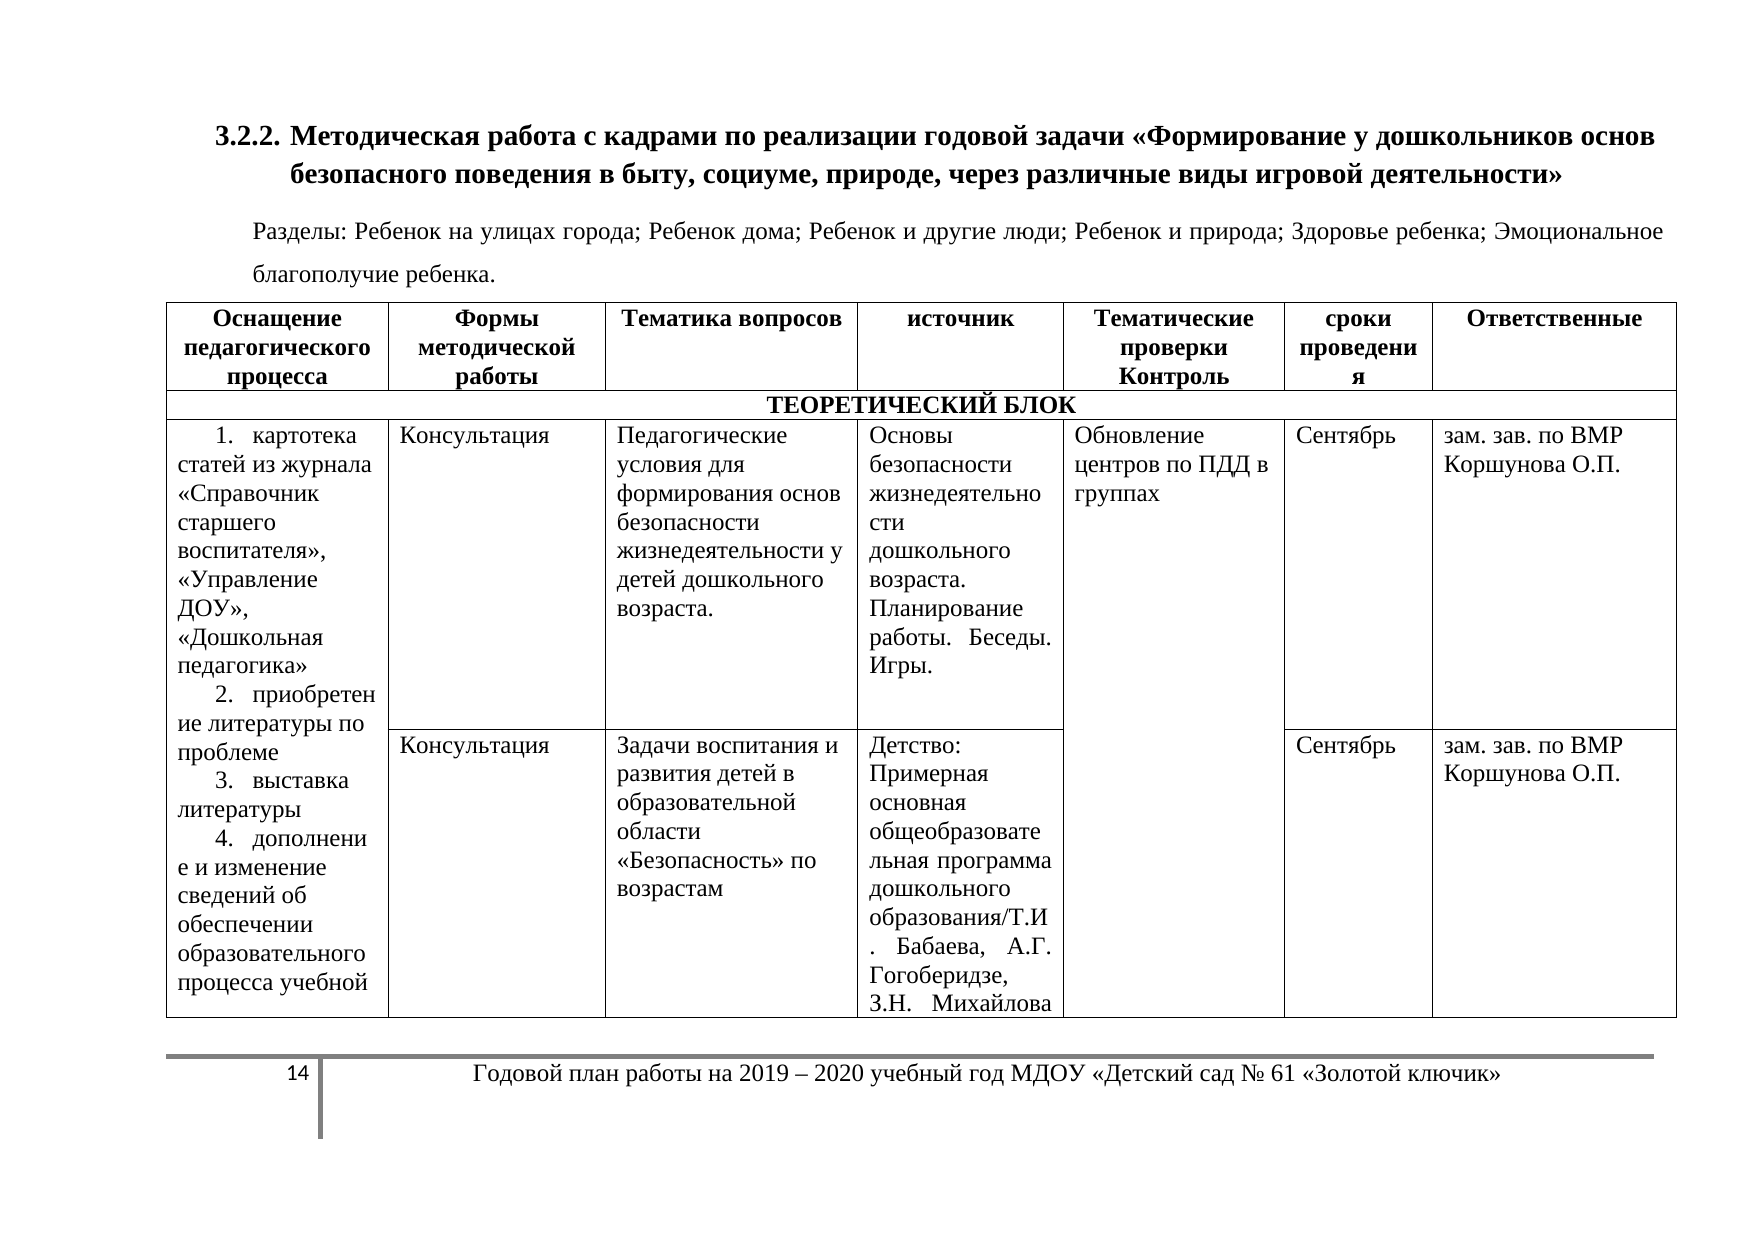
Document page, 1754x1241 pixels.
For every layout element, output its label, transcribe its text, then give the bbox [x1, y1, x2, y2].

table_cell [1433, 730, 1676, 1017]
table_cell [606, 730, 857, 1017]
table_cell картотека статей из журнала «Справочник старшего воспитателя», «Управление ДОУ», «Дошкольная педагогика» приобретение литературы по проблеме выставка литературы дополнение и изменение сведений об обеспечении образовательного процесса учебной литературой и материально-техническим оснащением. [167, 420, 388, 1017]
table_header источник [858, 303, 1063, 389]
table_header Формы методической работы [389, 303, 605, 389]
table_cell Обновление центров по ПДД в группах [1064, 420, 1284, 1017]
table_header Тематические проверки Контроль [1064, 303, 1284, 389]
table_cell Сентябрь [1285, 730, 1432, 1017]
table_cell ТЕОРЕТИЧЕСКИЙ БЛОК [167, 391, 1676, 419]
table_cell Педагогические условия для формирования основ безопасности жизнедеятельности у детей дошкольного возраста. [606, 420, 857, 729]
table_cell Консультация [389, 420, 605, 729]
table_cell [858, 730, 1063, 1017]
table_cell зам. зав. по ВМР Коршунова О.П. [1433, 420, 1676, 729]
subtitle Методическая работа с кадрами по реализации годовой задачи «Формирование у дошкольников основ безопасного поведения в быту, социуме, природе, через различные виды игровой деятельности» [215, 118, 1665, 190]
table_header Ответственные [1433, 303, 1676, 389]
list Разделы: Ребенок на улицах города; Ребенок дома; Ребенок и другие люди; Ребенок и природа; Здоровье ребенка; Эмоциональное благополучие ребенка. [252, 216, 1665, 288]
table_header сроки проведения [1285, 303, 1432, 389]
table_cell Основы безопасности жизнедеятельности дошкольного возраста. Планирование работы. Беседы. Игры. [858, 420, 1063, 729]
table_header Тематика вопросов [606, 303, 857, 389]
table_header Оснащение педагогического процесса [167, 303, 388, 389]
table_cell Консультация [389, 730, 605, 1017]
table_cell Сентябрь [1285, 420, 1432, 729]
